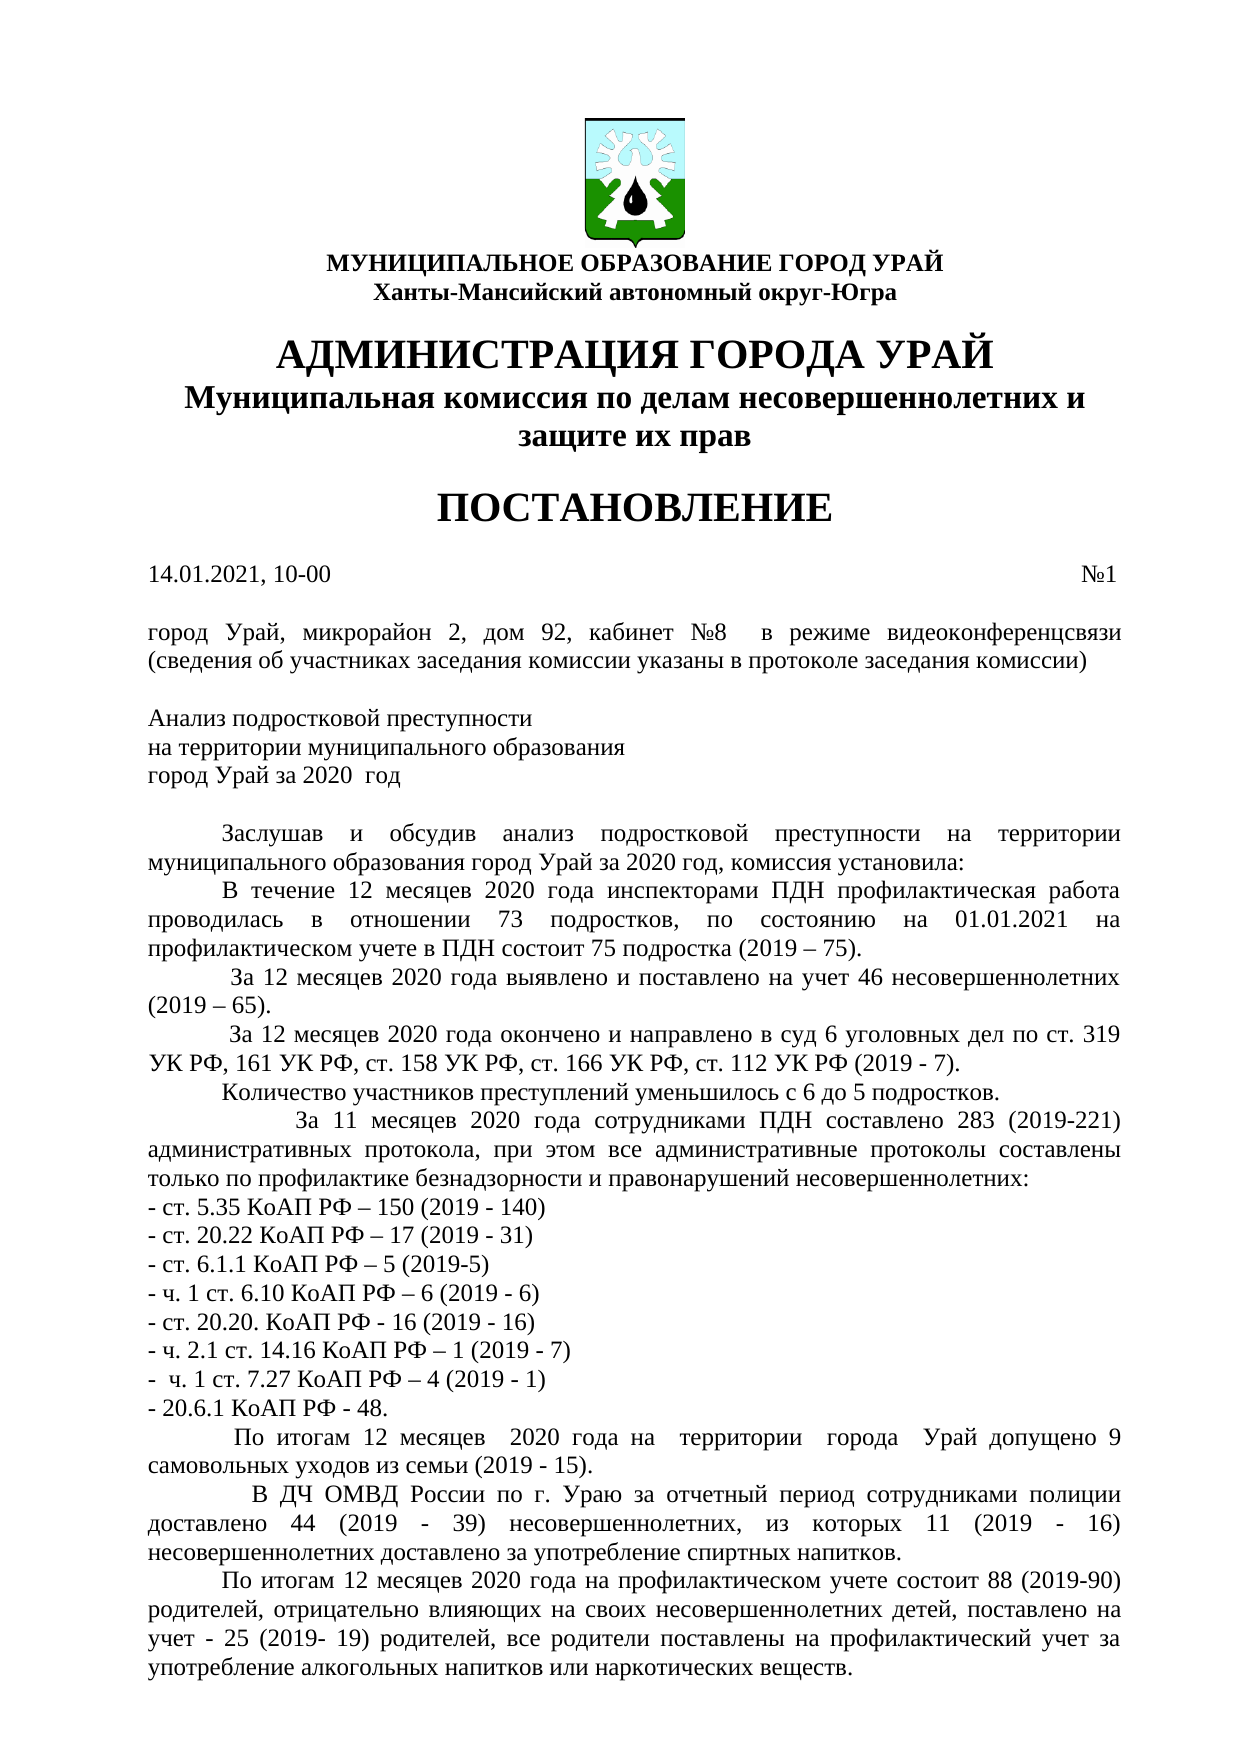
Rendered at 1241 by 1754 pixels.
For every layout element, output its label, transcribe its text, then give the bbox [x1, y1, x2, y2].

text За 12 месяцев 2020 года окончено и направлено в суд 6 уголовных дел по ст. 319 УК РФ, 161 УК РФ, ст. 158 УК РФ, ст. 166 УК РФ, ст. 112 УК РФ (2019 - 7). [148, 1019, 1122, 1077]
text - ч. 2.1 ст. 14.16 КоАП РФ – 1 (2019 - 7) [148, 1336, 1122, 1364]
text За 12 месяцев 2020 года выявлено и поставлено на учет 46 несовершеннолетних (2019 – 65). [148, 962, 1121, 1019]
text 14.01.2021, 10-00 №1 [148, 559, 1122, 588]
text По итогам 12 месяцев 2020 года на профилактическом учете состоит 88 (2019-90) родителей, отрицательно влияющих на своих несовершеннолетних детей, поставлено на учет - 25 (2019- 19) родителей, все родители поставлены на профилактический учет за употребление алкогольных напитков или наркотических веществ. [148, 1566, 1122, 1681]
picture [584, 118, 685, 248]
text - ст. 5.35 КоАП РФ – 150 (2019 - 140) [148, 1192, 1122, 1221]
text В течение 12 месяцев 2020 года инспекторами ПДН профилактическая работа проводилась в отношении 73 подростков, по состоянию на 01.01.2021 на профилактическом учете в ПДН состоит 75 подростка (2019 – 75). [148, 876, 1121, 962]
text на территории муниципального образования [148, 732, 1122, 761]
text Ханты-Мансийский автономный округ-Югра [148, 277, 1122, 305]
text - 20.6.1 КоАП РФ - 48. [148, 1393, 1122, 1422]
text Заслушав и обсудив анализ подростковой преступности на территории муниципального образования город Урай за 2020 год, комиссия установила: [148, 818, 1122, 876]
text - ст. 6.1.1 КоАП РФ – 5 (2019-5) [148, 1249, 1122, 1278]
text - ст. 20.20. КоАП РФ - 16 (2019 - 16) [148, 1307, 1122, 1336]
text За 11 месяцев 2020 года сотрудниками ПДН составлено 283 (2019-221) административных протокола, при этом все административные протоколы составлены только по профилактике безнадзорности и правонарушений несовершеннолетних: [148, 1106, 1122, 1192]
text город Урай за 2020 год [148, 761, 1122, 789]
text - ст. 20.22 КоАП РФ – 17 (2019 - 31) [148, 1221, 1122, 1249]
text В ДЧ ОМВД России по г. Ураю за отчетный период сотрудниками полиции доставлено 44 (2019 - 39) несовершеннолетних, из которых 11 (2019 - 16) несовершеннолетних доставлено за употребление спиртных напитков. [148, 1479, 1122, 1566]
text Анализ подростковой преступности [148, 703, 1122, 732]
text Количество участников преступлений уменьшилось с 6 до 5 подростков. [148, 1077, 1122, 1106]
text - ч. 1 ст. 6.10 КоАП РФ – 6 (2019 - 6) [148, 1278, 1122, 1307]
text город Урай, микрорайон 2, дом 92, кабинет №8 в режиме видеоконференцсвязи (сведения об участниках заседания комиссии указаны в протоколе заседания комиссии) [148, 617, 1122, 674]
text - ч. 1 ст. 7.27 КоАП РФ – 4 (2019 - 1) [148, 1364, 1122, 1393]
text По итогам 12 месяцев 2020 года на территории города Урай допущено 9 самовольных уходов из семьи (2019 - 15). [148, 1422, 1122, 1479]
text ПОСТАНОВЛЕНИЕ [148, 483, 1122, 531]
subtitle Муниципальная комиссия по делам несовершеннолетних и защите их прав [148, 377, 1122, 454]
subtitle МУНИЦИПАЛЬНОЕ ОБРАЗОВАНИЕ ГОРОД УРАЙ [148, 248, 1122, 277]
subtitle Администрация ГОРОДА УРАЙ [148, 329, 1122, 377]
